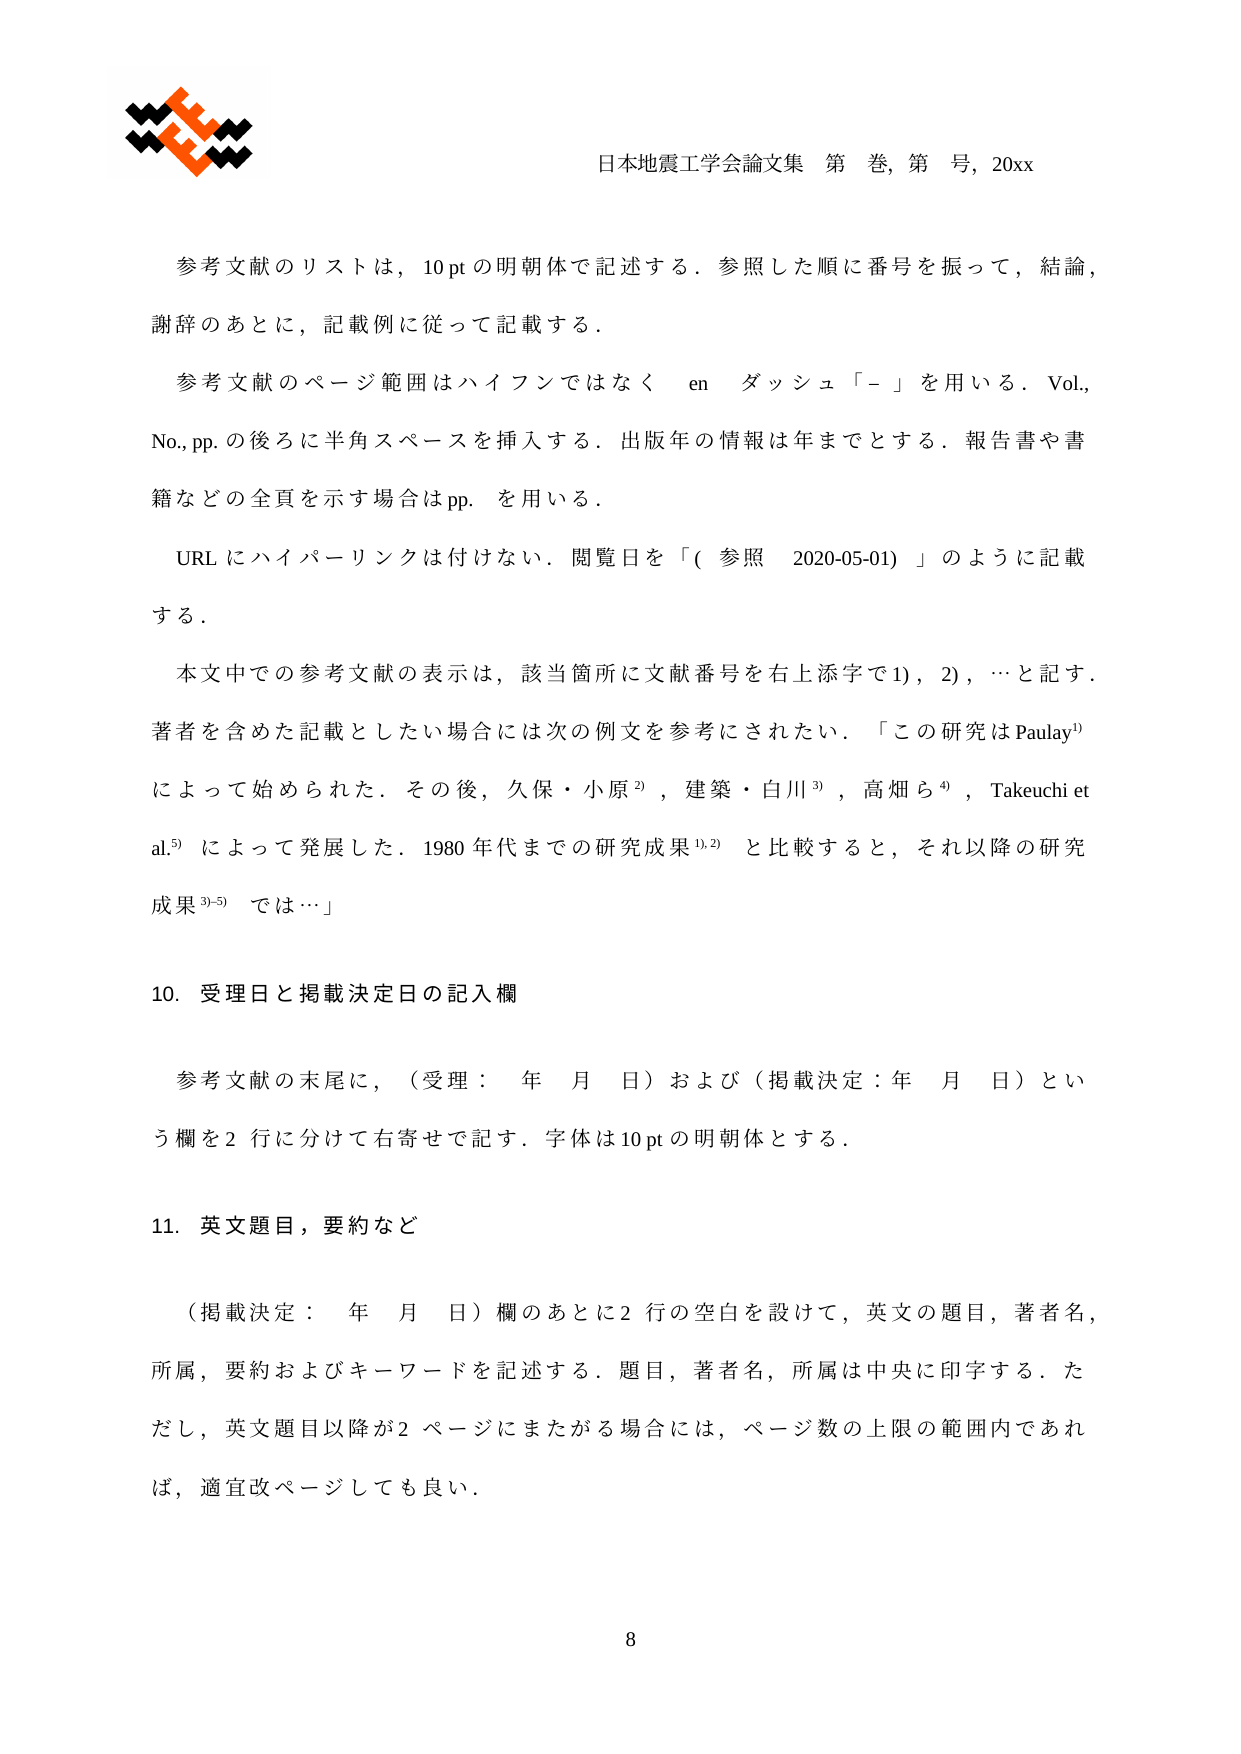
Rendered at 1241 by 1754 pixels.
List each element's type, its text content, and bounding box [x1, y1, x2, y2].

text 参考文献のリストは，10 ptの明朝体で記述する．参照した順に番号を振って，結論，謝辞のあとに，記載例に従って記載する． [151, 236, 1089, 352]
text URL にハイパーリンクは付けない．閲覧日を「(参照 2020-05-01)」のように記載する． [151, 527, 1089, 643]
text 参考文献のページ範囲はハイフンではなく en ダッシュ「–」を用いる．Vol., No., pp.の後ろに半角スペースを挿入する．出版年の情報は年までとする．報告書や書籍などの全頁を示す場合はpp.を用いる． [151, 352, 1089, 527]
subtitle 受理日と掲載決定日の記入欄 [151, 963, 1089, 1021]
text 本文中での参考文献の表示は，該当箇所に文献番号を右上添字で1)，2)，…と記す．著者を含めた記載としたい場合には次の例文を参考にされたい．「この研究はPaulay1)によって始められた．その後，久保・小原2)，建築・白川3)，高畑ら4)，Takeuchi et al.5)によって発展した．1980年代までの研究成果1), 2) と比較すると，それ以降の研究成果3)–5)では…」 [151, 643, 1089, 934]
picture [106, 66, 271, 179]
text 参考文献の末尾に，（受理： 年 月 日）および（掲載決定：年 月 日）という欄を2行に分けて右寄せで記す．字体は10 ptの明朝体とする． [151, 1050, 1089, 1166]
text （掲載決定： 年 月 日）欄のあとに2行の空白を設けて，英文の題目，著者名，所属，要約およびキーワードを記述する．題目，著者名，所属は中央に印字する．ただし，英文題目以降が2ページにまたがる場合には，ページ数の上限の範囲内であれば，適宜改ページしても良い． [151, 1282, 1089, 1515]
subtitle 英文題目，要約など [151, 1195, 1089, 1253]
